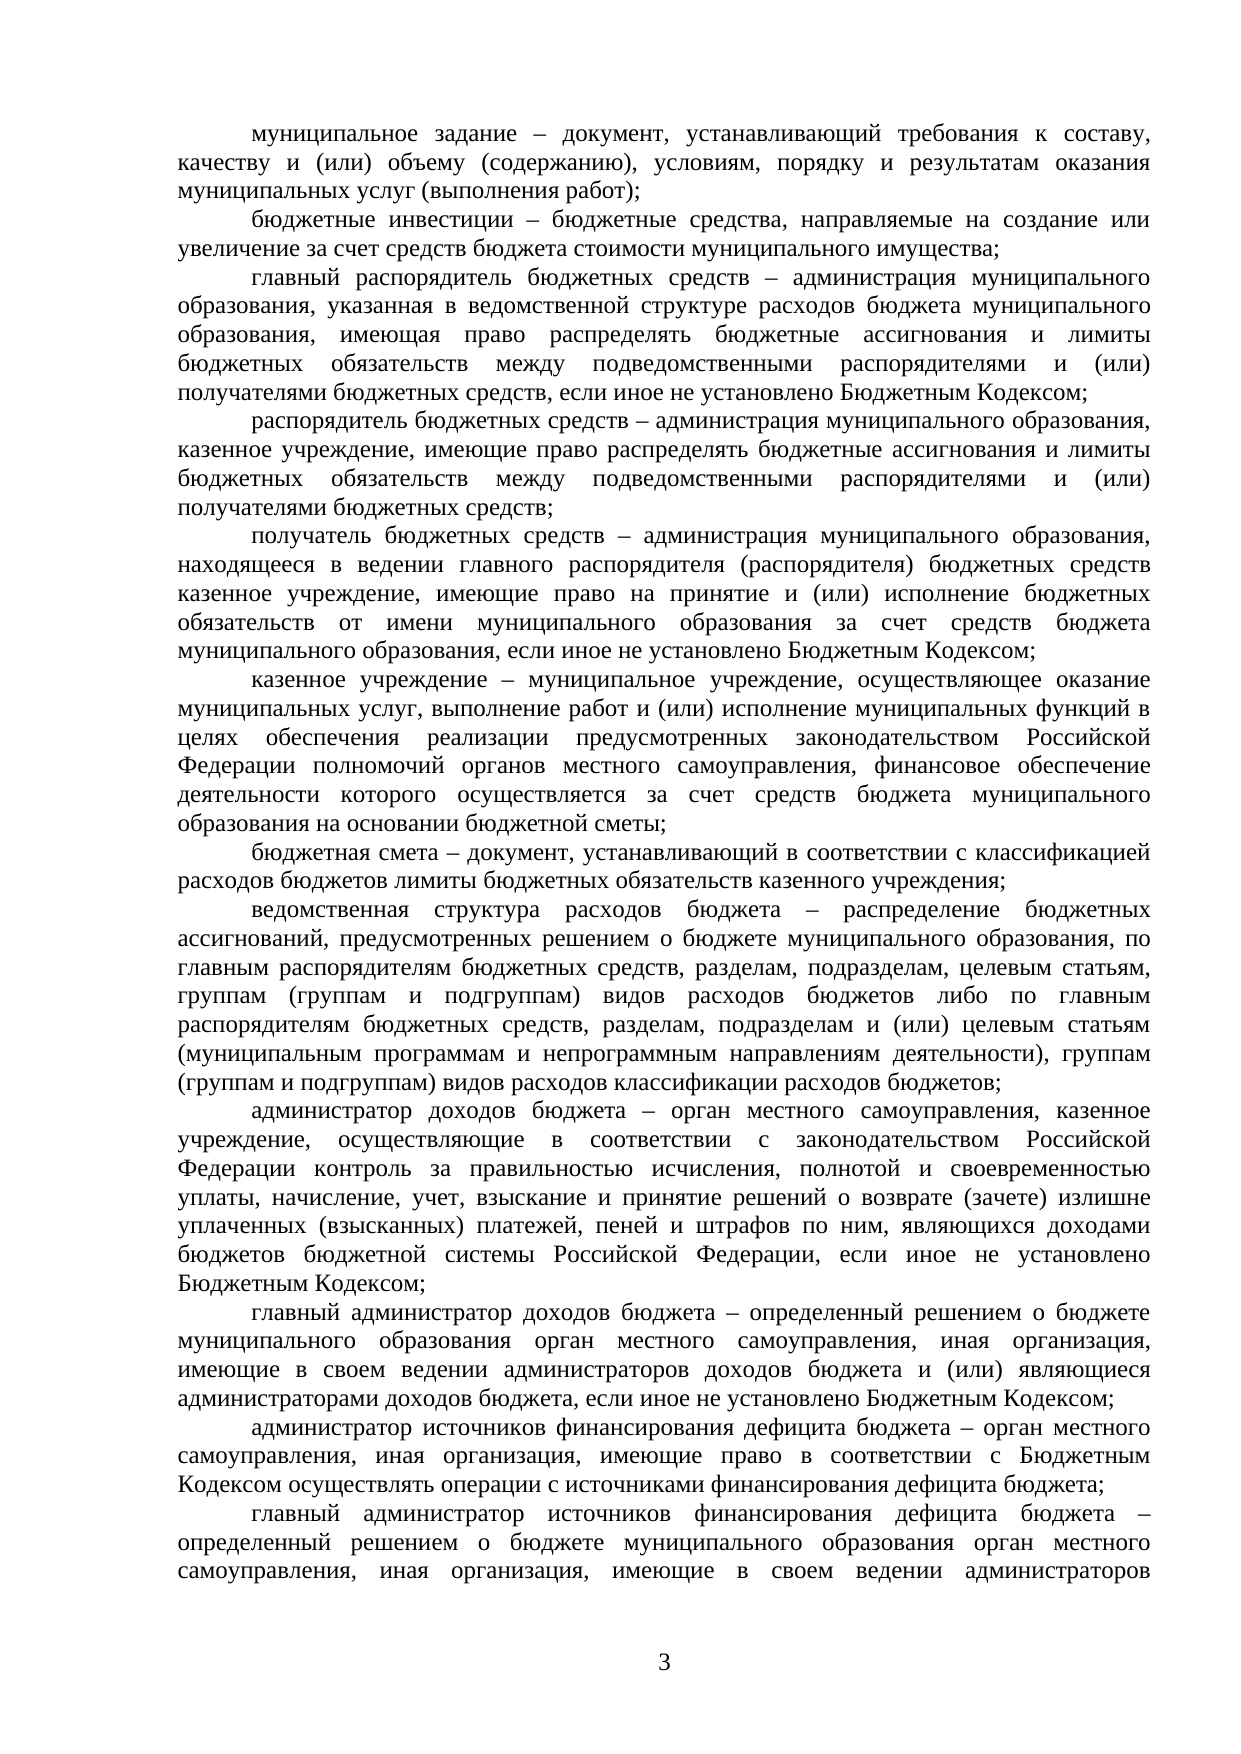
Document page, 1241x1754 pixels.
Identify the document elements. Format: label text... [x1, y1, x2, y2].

text администратор доходов бюджета – орган местного самоуправления, казенное учреждение, осуществляющие в соответствии с законодательством Российской Федерации контроль за правильностью исчисления, полнотой и своевременностью уплаты, начисление, учет, взыскание и принятие решений о возврате (зачете) излишне уплаченных (взысканных) платежей, пеней и штрафов по ним, являющихся доходами бюджетов бюджетной системы Российской Федерации, если иное не установлено Бюджетным Кодексом; [177, 1096, 1152, 1297]
text казенное учреждение – муниципальное учреждение, осуществляющее оказание муниципальных услуг, выполнение работ и (или) исполнение муниципальных функций в целях обеспечения реализации предусмотренных законодательством Российской Федерации полномочий органов местного самоуправления, финансовое обеспечение деятельности которого осуществляется за счет средств бюджета муниципального образования на основании бюджетной сметы; [177, 664, 1152, 837]
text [177, 1498, 1152, 1584]
text получатель бюджетных средств – администрация муниципального образования, находящееся в ведении главного распорядителя (распорядителя) бюджетных средств казенное учреждение, имеющие право на принятие и (или) исполнение бюджетных обязательств от имени муниципального образования за счет средств бюджета муниципального образования, если иное не установлено Бюджетным Кодексом; [177, 521, 1152, 664]
text администратор источников финансирования дефицита бюджета – орган местного самоуправления, иная организация, имеющие право в соответствии с Бюджетным Кодексом осуществлять операции с источниками финансирования дефицита бюджета; [177, 1412, 1152, 1498]
text главный распорядитель бюджетных средств – администрация муниципального образования, указанная в ведомственной структуре расходов бюджета муниципального образования, имеющая право распределять бюджетные ассигнования и лимиты бюджетных обязательств между подведомственными распорядителями и (или) получателями бюджетных средств, если иное не установлено Бюджетным Кодексом; [177, 262, 1152, 406]
text главный администратор доходов бюджета – определенный решением о бюджете муниципального образования орган местного самоуправления, иная организация, имеющие в своем ведении администраторов доходов бюджета и (или) являющиеся администраторами доходов бюджета, если иное не установлено Бюджетным Кодексом; [177, 1297, 1152, 1412]
text распорядитель бюджетных средств – администрация муниципального образования, казенное учреждение, имеющие право распределять бюджетные ассигнования и лимиты бюджетных обязательств между подведомственными распорядителями и (или) получателями бюджетных средств; [177, 406, 1152, 521]
text бюджетная смета – документ, устанавливающий в соответствии с классификацией расходов бюджетов лимиты бюджетных обязательств казенного учреждения; [177, 837, 1152, 894]
text ведомственная структура расходов бюджета – распределение бюджетных ассигнований, предусмотренных решением о бюджете муниципального образования, по главным распорядителям бюджетных средств, разделам, подразделам, целевым статьям, группам (группам и подгруппам) видов расходов бюджетов либо по главным распорядителям бюджетных средств, разделам, подразделам и (или) целевым статьям (муниципальным программам и непрограммным направлениям деятельности), группам (группам и подгруппам) видов расходов классификации расходов бюджетов; [177, 894, 1152, 1096]
text бюджетные инвестиции – бюджетные средства, направляемые на создание или увеличение за счет средств бюджета стоимости муниципального имущества; [177, 204, 1152, 262]
text муниципальное задание – документ, устанавливающий требования к составу, качеству и (или) объему (содержанию), условиям, порядку и результатам оказания муниципальных услуг (выполнения работ); [177, 118, 1152, 204]
